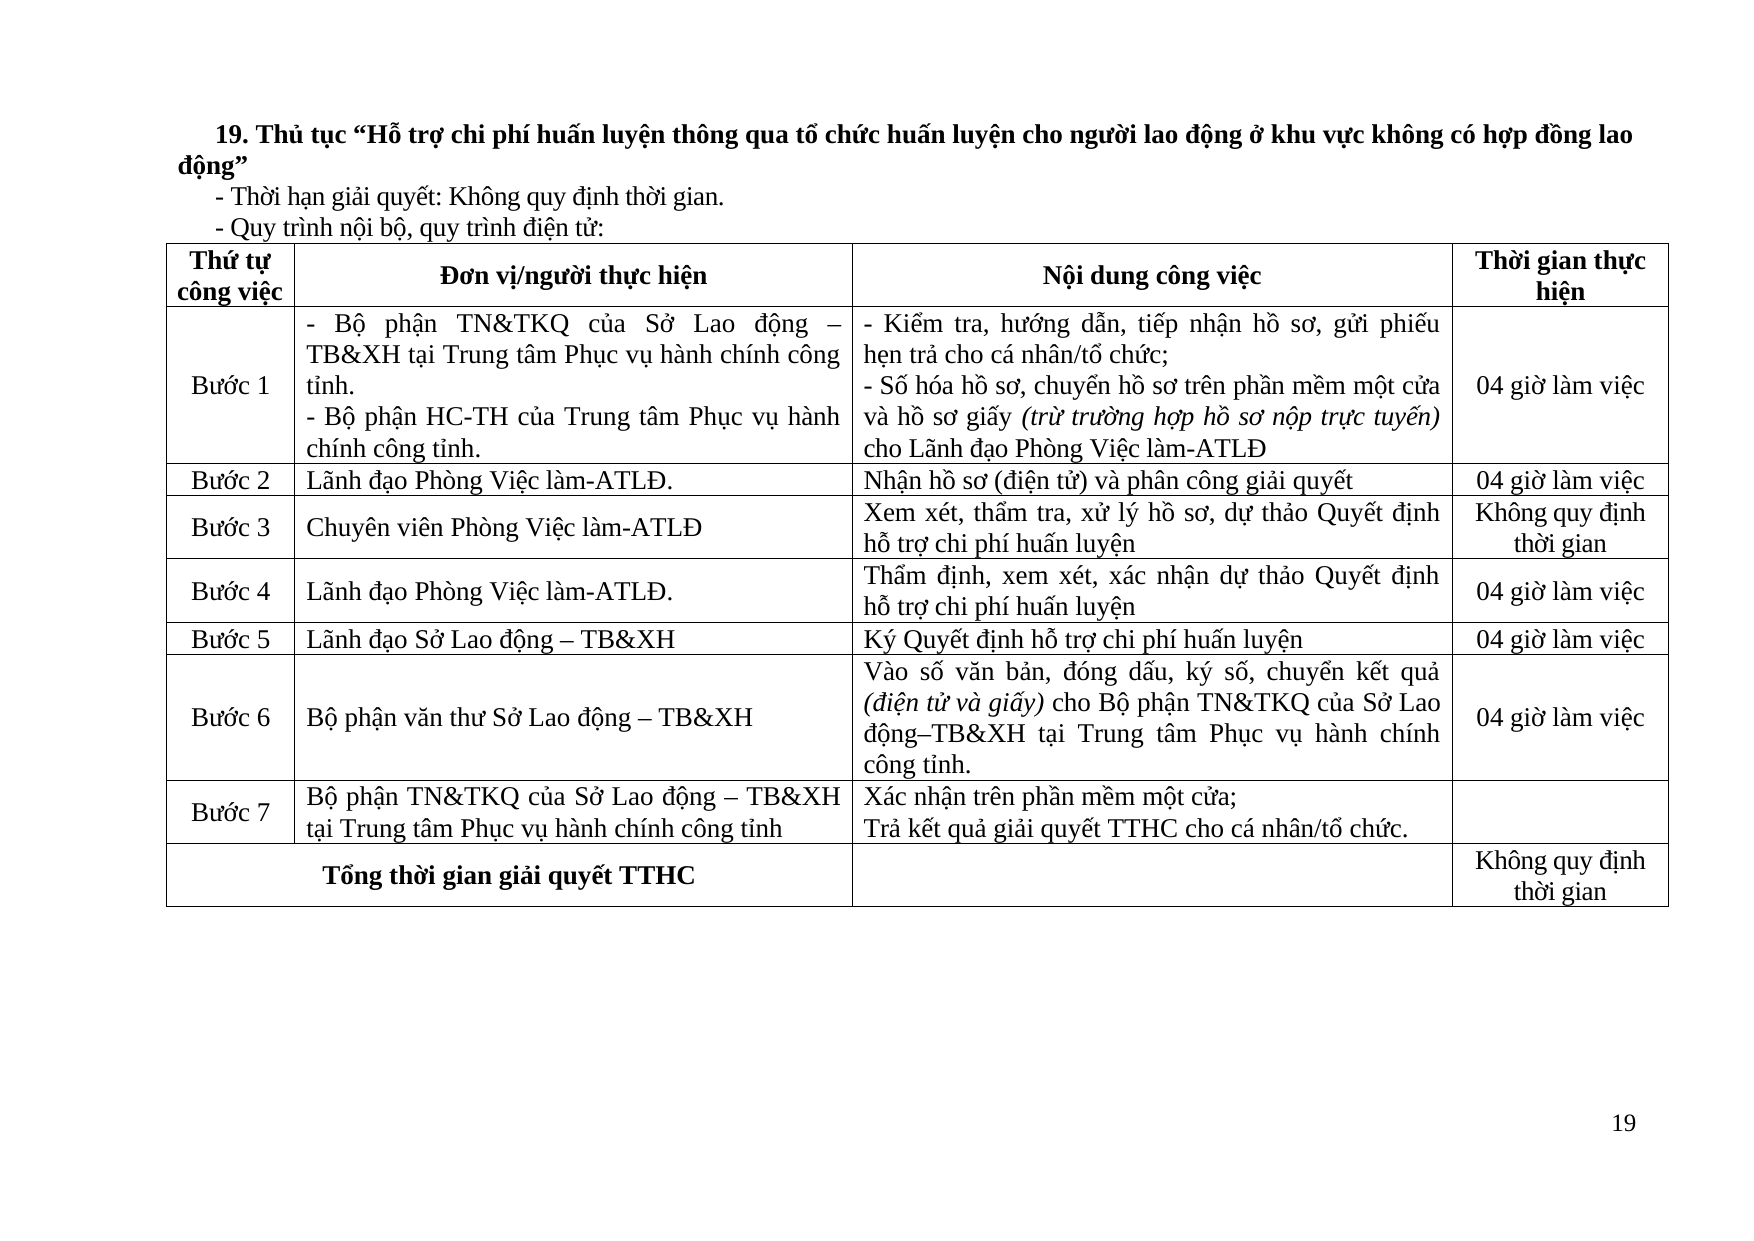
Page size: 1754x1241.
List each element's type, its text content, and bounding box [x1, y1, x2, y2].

table_cell Bước 1 [167, 307, 294, 463]
text - Thời hạn giải quyết: Không quy định thời gian. [177, 180, 1636, 212]
table_header Thời gian thực hiện [1453, 244, 1668, 306]
table_header Đơn vị/người thực hiện [295, 244, 852, 306]
table_cell Lãnh đạo Phòng Việc làm-ATLĐ. [295, 464, 852, 495]
table_header Nội dung công việc [853, 244, 1452, 306]
table_cell - Bộ phận TN&TKQ của Sở Lao động – TB&XH tại Trung tâm Phục vụ hành chính công tỉnh. - Bộ phận HC-TH của Trung tâm Phục vụ hành chính công tỉnh. [295, 307, 852, 463]
table_cell - Kiểm tra, hướng dẫn, tiếp nhận hồ sơ, gửi phiếu hẹn trả cho cá nhân/tổ chức; - Số hóa hồ sơ, chuyển hồ sơ trên phần mềm một cửa và hồ sơ giấy (trừ trường hợp hồ sơ nộp trực tuyến) cho Lãnh đạo Phòng Việc làm-ATLĐ [853, 307, 1452, 463]
table_cell Thẩm định, xem xét, xác nhận dự thảo Quyết định hỗ trợ chi phí huấn luyện [853, 559, 1452, 622]
table_cell Bước 5 [167, 623, 294, 654]
table_cell Không quy định thời gian [1453, 844, 1668, 906]
table_cell Bộ phận văn thư Sở Lao động – TB&XH [295, 655, 852, 779]
table_header Thứ tự công việc [167, 244, 294, 306]
table_cell Bộ phận TN&TKQ của Sở Lao động – TB&XH tại Trung tâm Phục vụ hành chính công tỉnh [295, 781, 852, 843]
table_cell [853, 844, 1452, 906]
table_cell Lãnh đạo Sở Lao động – TB&XH [295, 623, 852, 654]
table_cell Không quy định thời gian [1453, 496, 1668, 558]
table_cell 04 giờ làm việc [1453, 464, 1668, 495]
table_cell 04 giờ làm việc [1453, 559, 1668, 622]
table_cell Bước 7 [167, 781, 294, 843]
table_cell Bước 6 [167, 655, 294, 779]
table_cell Xác nhận trên phần mềm một cửa; Trả kết quả giải quyết TTHC cho cá nhân/tổ chức. [853, 781, 1452, 843]
table_cell [1453, 781, 1668, 843]
text - Quy trình nội bộ, quy trình điện tử: [177, 212, 1636, 243]
table_cell Nhận hồ sơ (điện tử) và phân công giải quyết [853, 464, 1452, 495]
table_cell Chuyên viên Phòng Việc làm-ATLĐ [295, 496, 852, 558]
table_cell Tổng thời gian giải quyết TTHC [167, 844, 852, 906]
table_cell Xem xét, thẩm tra, xử lý hồ sơ, dự thảo Quyết định hỗ trợ chi phí huấn luyện [853, 496, 1452, 558]
table_cell 04 giờ làm việc [1453, 307, 1668, 463]
table_cell Vào số văn bản, đóng dấu, ký số, chuyển kết quả (điện tử và giấy) cho Bộ phận TN&TKQ của Sở Lao động–TB&XH tại Trung tâm Phục vụ hành chính công tỉnh. [853, 655, 1452, 779]
table_cell Bước 3 [167, 496, 294, 558]
table_cell 04 giờ làm việc [1453, 655, 1668, 779]
table_cell Lãnh đạo Phòng Việc làm-ATLĐ. [295, 559, 852, 622]
table_cell Bước 2 [167, 464, 294, 495]
text 19. Thủ tục “Hỗ trợ chi phí huấn luyện thông qua tổ chức huấn luyện cho người lao động ở khu vực không có hợp đồng lao động” [177, 118, 1636, 180]
table_cell 04 giờ làm việc [1453, 623, 1668, 654]
table_cell Ký Quyết định hỗ trợ chi phí huấn luyện [853, 623, 1452, 654]
table_cell Bước 4 [167, 559, 294, 622]
